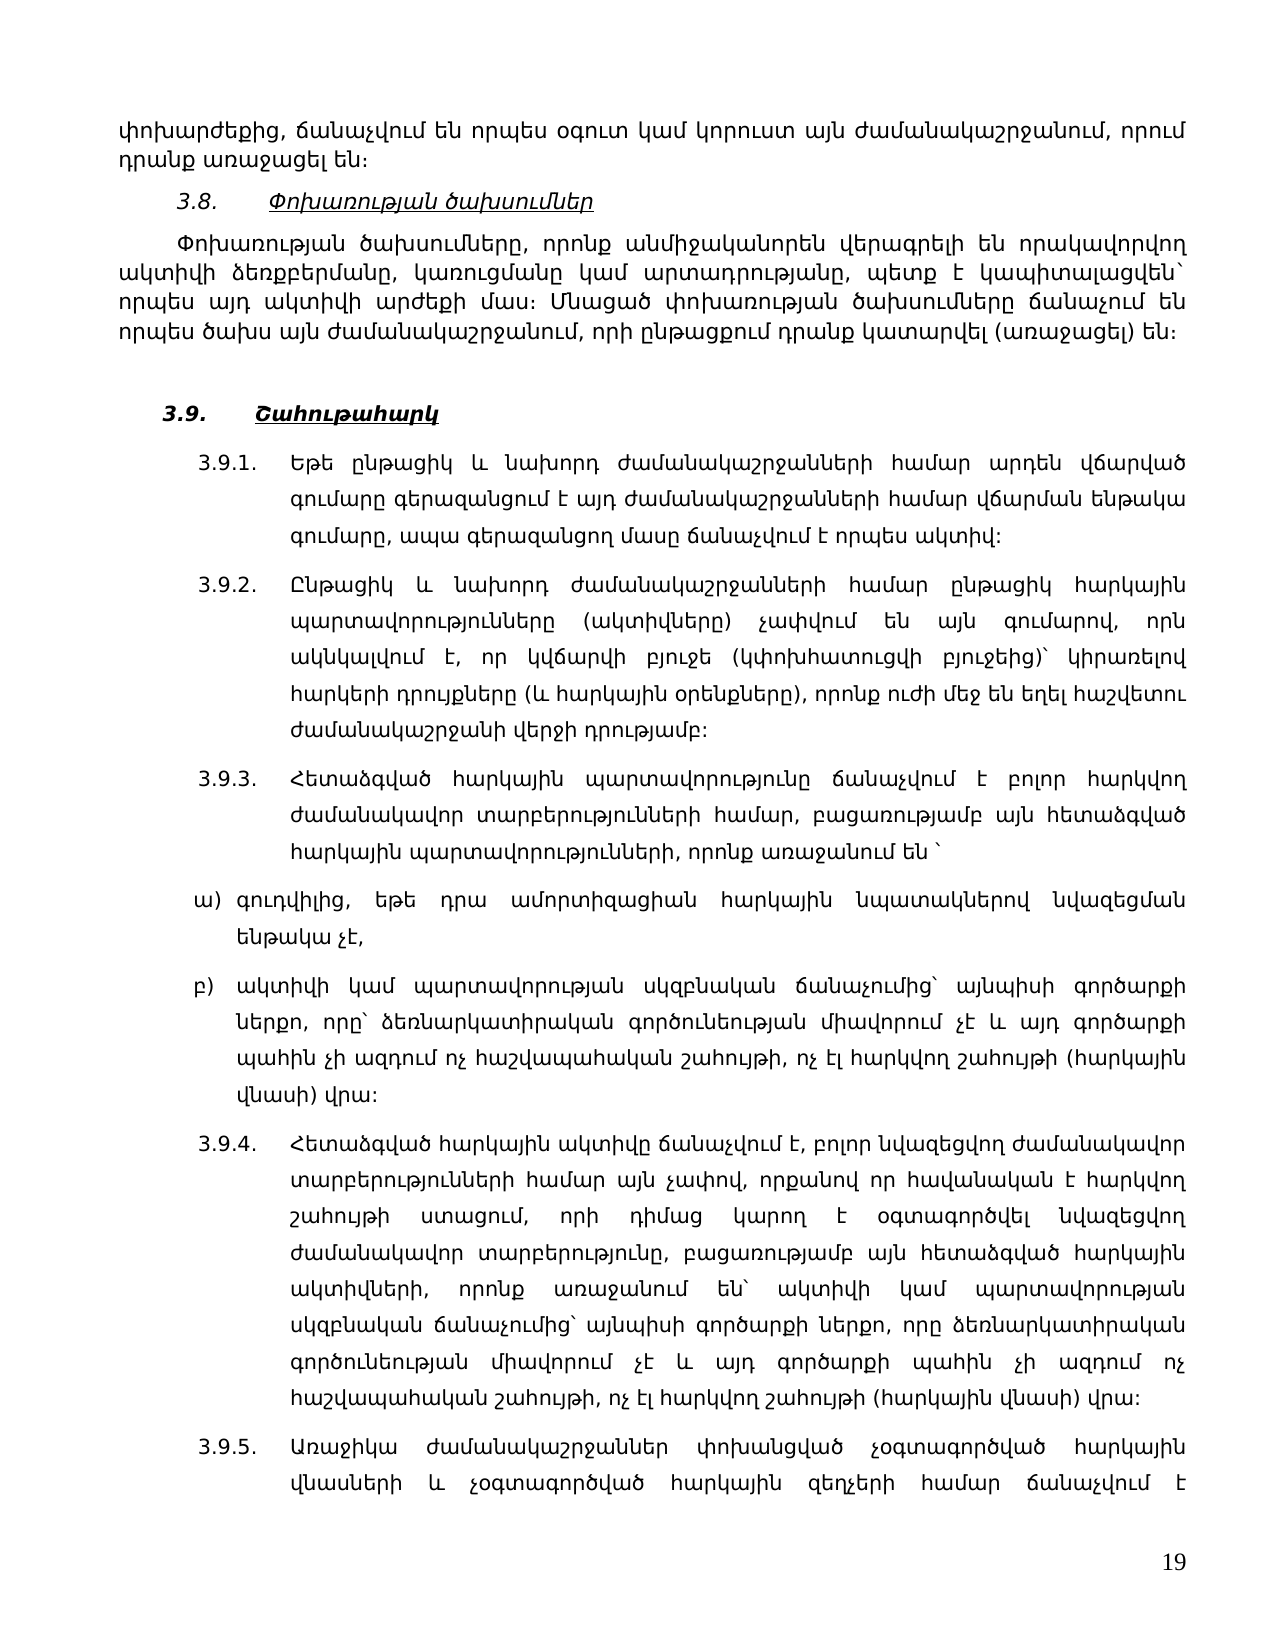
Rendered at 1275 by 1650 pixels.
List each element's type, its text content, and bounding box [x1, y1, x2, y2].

text Փոխառության ծախսումները, որոնք անմիջականորեն վերագրելի են որակավորվող ակտիվի ձեռքբերմանը, կառուցմանը կամ արտադրությանը, պետք է կապիտալացվեն` որպես այդ ակտիվի արժեքի մաս։ Մնացած փոխառության ծախսումները ճանաչում են որպես ծախս այն ժամանակաշրջանում, որի ընթացքում դրանք կատարվել (առաջացել) են։ [118, 231, 1186, 344]
list Եթե ընթացիկ և նախորդ ժամանակաշրջանների համար արդեն վճարված գումարը գերազանցում է այդ ժամանակաշրջանների համար վճարման ենթակա գումարը, ապա գերազանցող մասը ճանաչվում է որպես ակտիվ: [198, 451, 1186, 548]
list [198, 1435, 1186, 1496]
text ա) գուդվիլից, եթե դրա ամորտիզացիան հարկային նպատակներով նվազեցման ենթակա չէ, [193, 888, 1186, 949]
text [118, 118, 1186, 173]
list Հետաձգված հարկային պարտավորությունը ճանաչվում է բոլոր հարկվող ժամանակավոր տարբերությունների համար, բացառությամբ այն հետաձգված հարկային պարտավորությունների, որոնք առաջանում են ՝ [198, 767, 1186, 864]
list Հետաձգված հարկային ակտիվը ճանաչվում է, բոլոր նվազեցվող ժամանակավոր տարբերությունների համար այն չափով, որքանով որ հավանական է հարկվող շահույթի ստացում, որի դիմաց կարող է օգտագործվել նվազեցվող ժամանակավոր տարբերությունը, բացառությամբ այն հետաձգված հարկային ակտիվների, որոնք առաջանում են՝ ակտիվի կամ պարտավորության սկզբնական ճանաչումից՝ այնպիսի գործարքի ներքո, որը ձեռնարկատիրական գործունեության միավորում չէ և այդ գործարքի պահին չի ազդում ոչ հաշվապահական շահույթի, ոչ էլ հարկվող շահույթի (հարկային վնասի) վրա: [198, 1132, 1186, 1410]
list Փոխառության ծախսումներ [177, 189, 1186, 215]
list Ընթացիկ և նախորդ ժամանակաշրջանների համար ընթացիկ հարկային պարտավորությունները (ակտիվները) չափվում են այն գումարով, որն ակնկալվում է, որ կվճարվի բյուջե (կփոխհատուցվի բյուջեից)՝ կիրառելով հարկերի դրույքները (և հարկային օրենքները), որոնք ուժի մեջ են եղել հաշվետու ժամանակաշրջանի վերջի դրությամբ: [198, 573, 1186, 742]
text բ) ակտիվի կամ պարտավորության սկզբնական ճանաչումից՝ այնպիսի գործարքի ներքո, որը՝ ձեռնարկատիրական գործունեության միավորում չէ և այդ գործարքի պահին չի ազդում ոչ հաշվապահական շահույթի, ոչ էլ հարկվող շահույթի (հարկային վնասի) վրա: [193, 974, 1186, 1107]
list Շահութահարկ [162, 402, 1186, 427]
